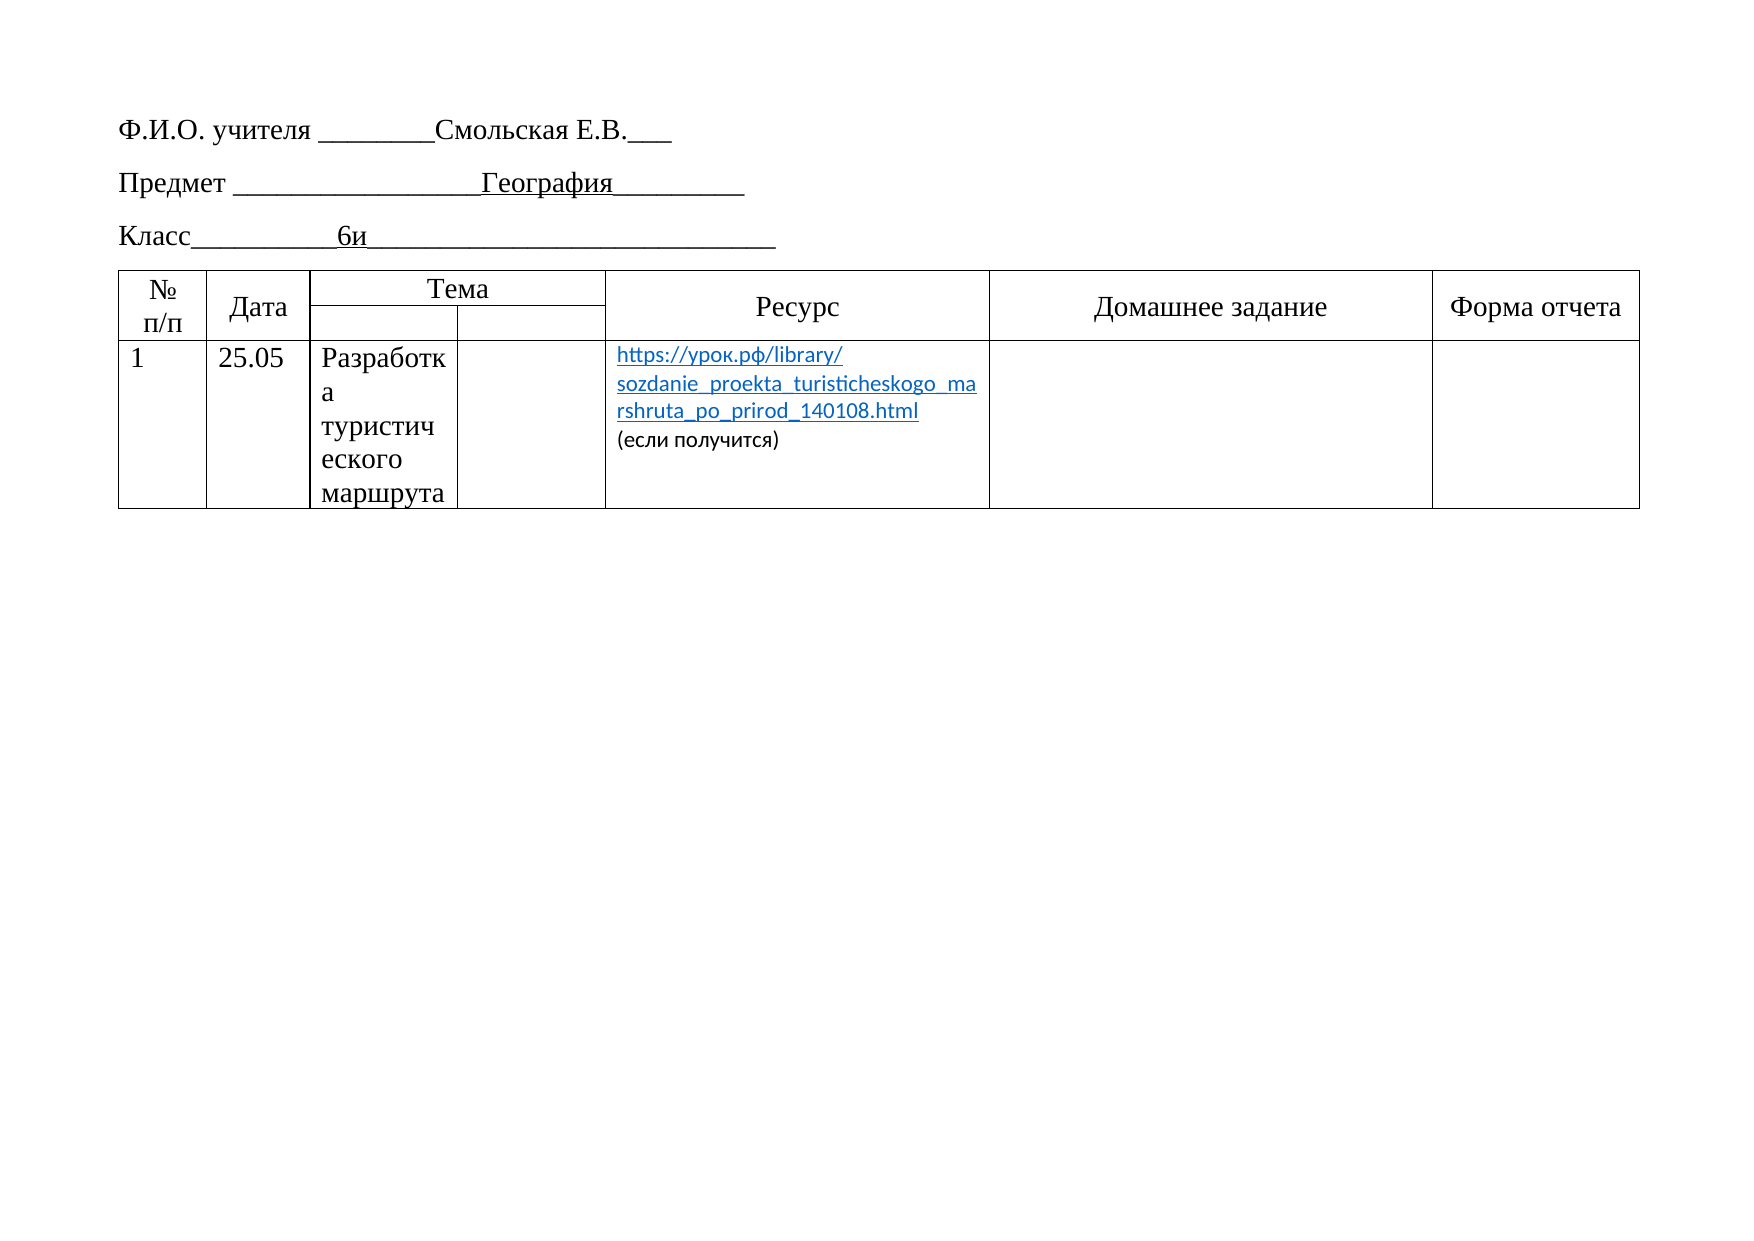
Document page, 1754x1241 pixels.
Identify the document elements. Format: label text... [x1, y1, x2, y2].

table_header № п/п [119, 271, 206, 339]
table_header Дата [207, 271, 309, 339]
text Класс__________6и____________________________ [118, 218, 1636, 251]
table_header Домашнее задание [990, 271, 1432, 339]
table_cell [458, 341, 605, 508]
table_cell [990, 341, 1432, 508]
table_header Форма отчета [1433, 271, 1639, 339]
table_cell [458, 306, 605, 339]
text Предмет _________________География_________ [118, 165, 1636, 198]
text Ф.И.О. учителя ________Смольская Е.В.___ [118, 112, 1636, 146]
table_cell [311, 306, 457, 339]
table_cell 25.05 [207, 341, 309, 508]
table_cell [1433, 341, 1639, 508]
table_header Тема [311, 271, 605, 305]
table_cell https://урок.рф/library/sozdanie_proekta_turisticheskogo_marshruta_po_prirod_140108.html (если получится) [606, 341, 989, 508]
table_cell Разработка туристического маршрута [311, 341, 457, 508]
table_cell 1 [119, 341, 206, 508]
table_header Ресурс [606, 271, 989, 339]
